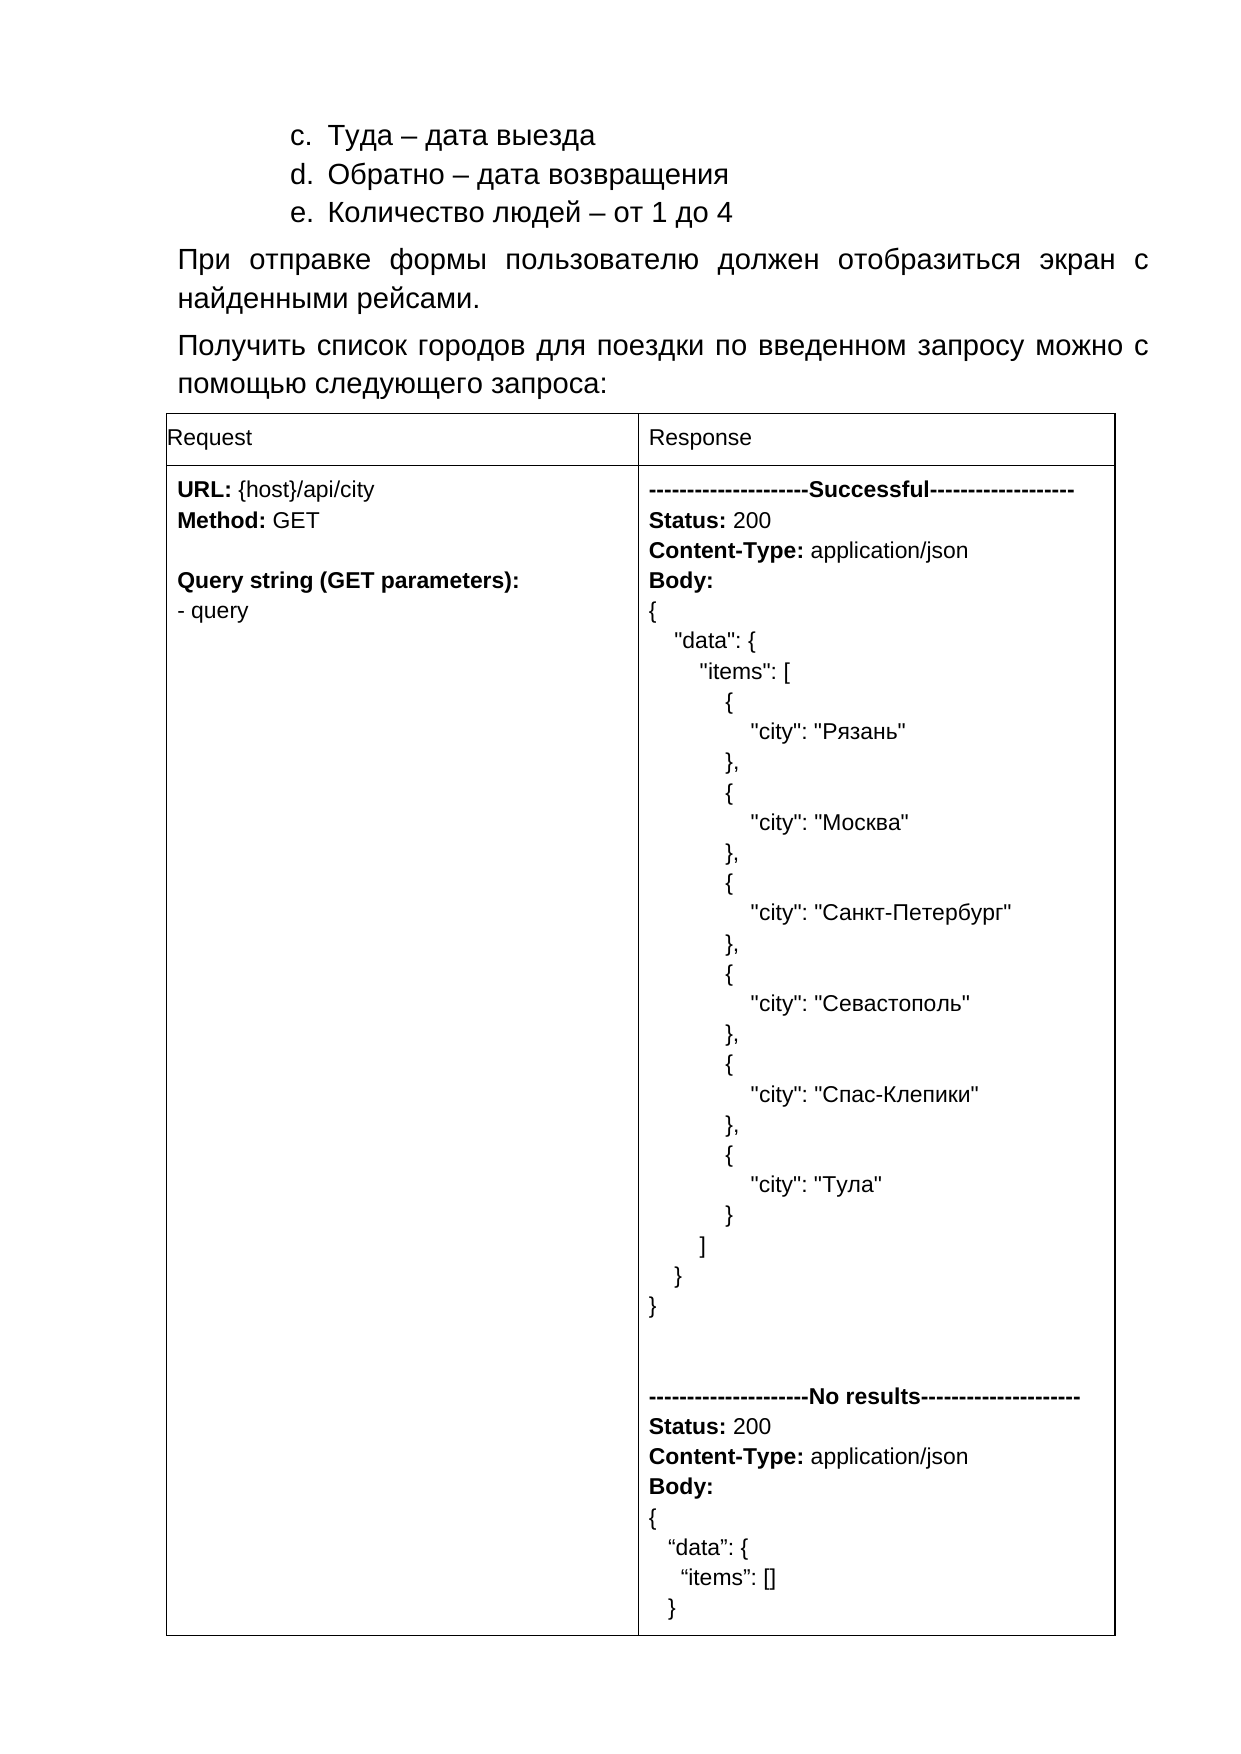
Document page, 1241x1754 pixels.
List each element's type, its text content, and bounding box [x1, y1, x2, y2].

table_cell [639, 466, 1114, 1635]
list Обратно – дата возвращения [290, 157, 1150, 190]
text Получить список городов для поездки по введенном запросу можно с помощью следующего запроса: [177, 327, 1150, 399]
list Туда – дата выезда [290, 118, 1150, 152]
text При отправке формы пользователю должен отобразиться экран с найденными рейсами. [177, 242, 1150, 314]
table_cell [167, 466, 638, 1635]
table_header Request [167, 414, 638, 465]
list Количество людей – от 1 до 4 [290, 195, 1150, 229]
table_header Response [639, 414, 1114, 465]
